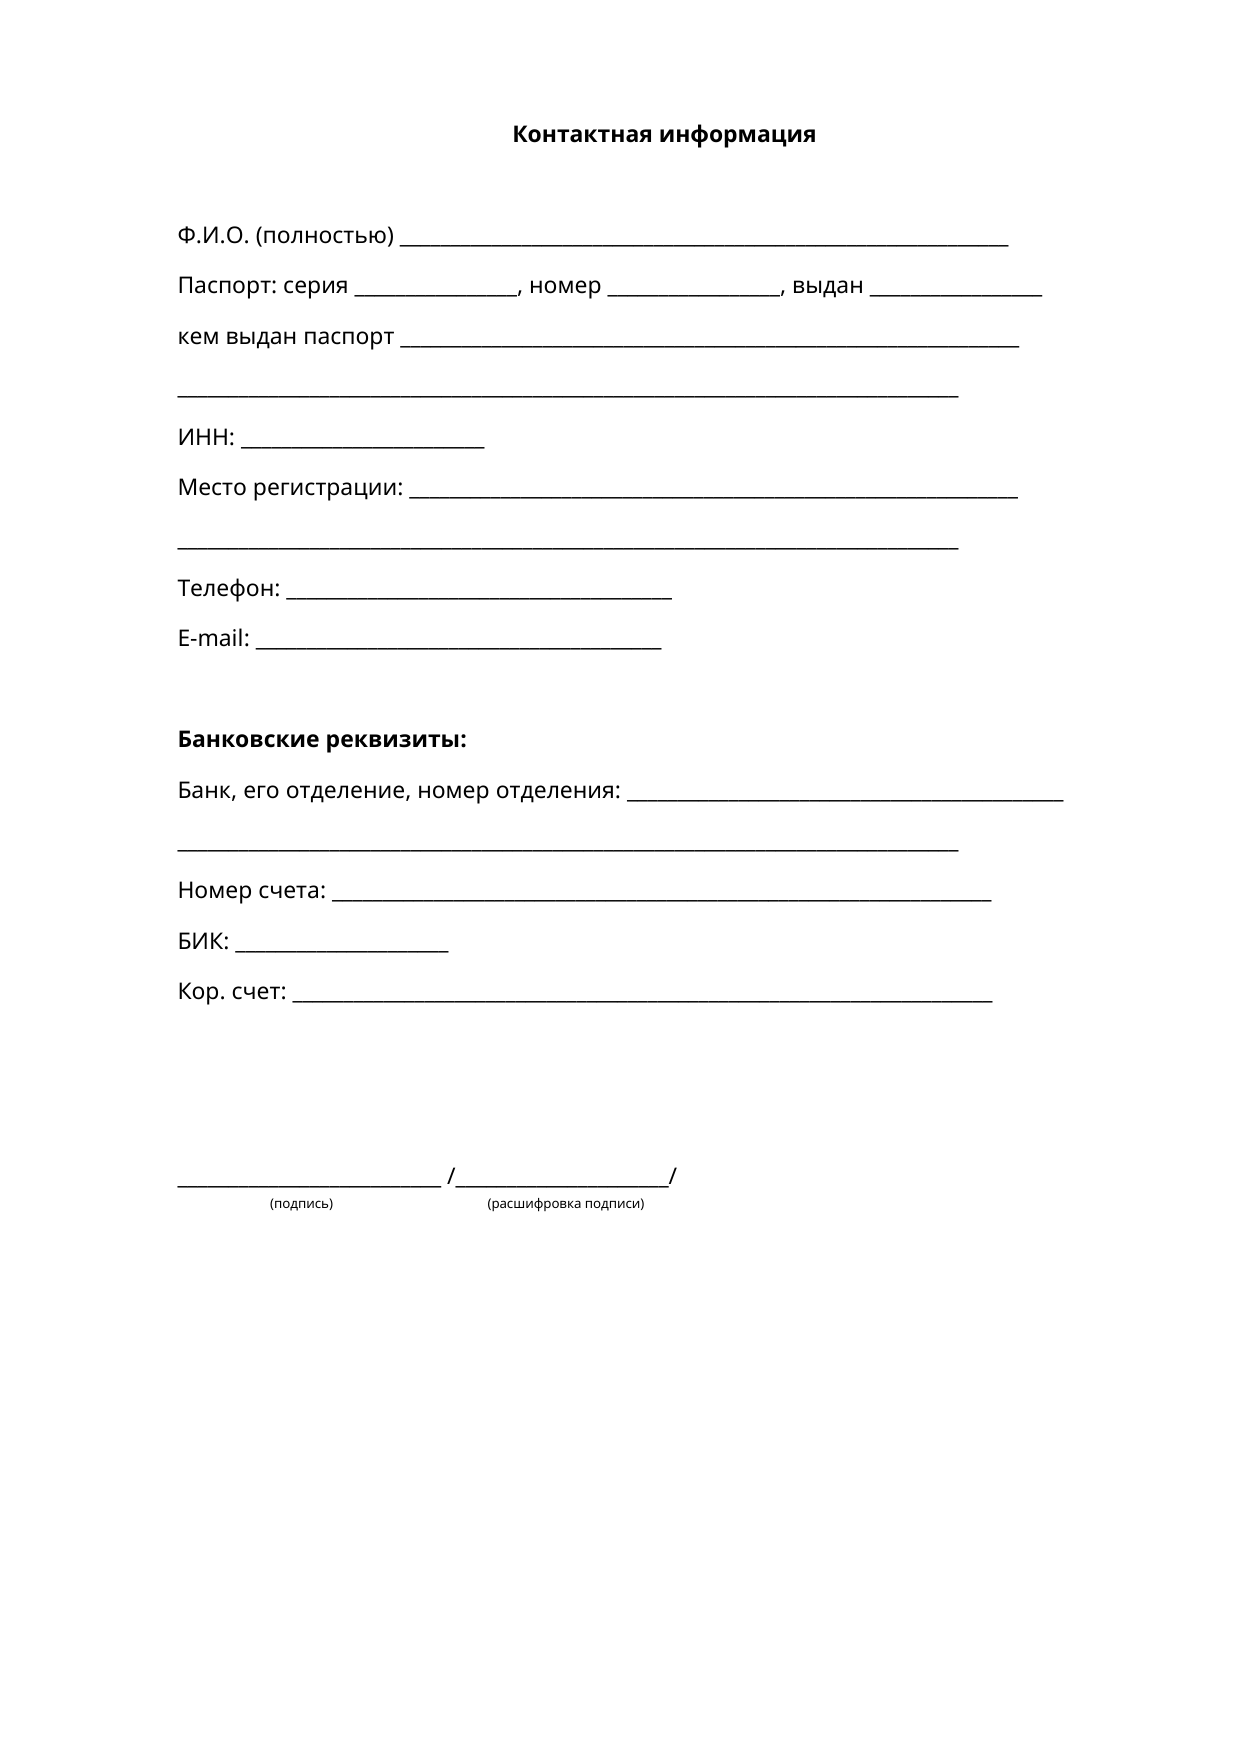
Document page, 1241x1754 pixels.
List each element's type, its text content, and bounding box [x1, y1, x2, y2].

text БИК: _____________________ [177, 925, 1152, 956]
text Паспорт: серия ________________, номер _________________, выдан _________________ [177, 269, 1152, 301]
text Банк, его отделение, номер отделения: ___________________________________________ [177, 773, 1152, 805]
text (подпись) (расшифровка подписи) [177, 1194, 1152, 1225]
text Контактная информация [177, 118, 1152, 149]
text ИНН: ________________________ [177, 421, 1152, 452]
text __________________________ /_____________________/ [177, 1160, 1152, 1191]
text Кор. счет: _____________________________________________________________________ [177, 975, 1152, 1006]
text _____________________________________________________________________________ [177, 370, 1152, 401]
text Ф.И.О. (полностью) ____________________________________________________________ [177, 219, 1152, 250]
text Место регистрации: ____________________________________________________________ [177, 471, 1152, 502]
text Банковские реквизиты: [177, 723, 1152, 754]
text Телефон: ______________________________________ [177, 572, 1152, 603]
text кем выдан паспорт _____________________________________________________________ [177, 320, 1152, 351]
text Номер счета: _________________________________________________________________ [177, 874, 1152, 906]
text E-mail: ________________________________________ [177, 622, 1152, 653]
text _____________________________________________________________________________ [177, 521, 1152, 553]
text _____________________________________________________________________________ [177, 824, 1152, 855]
